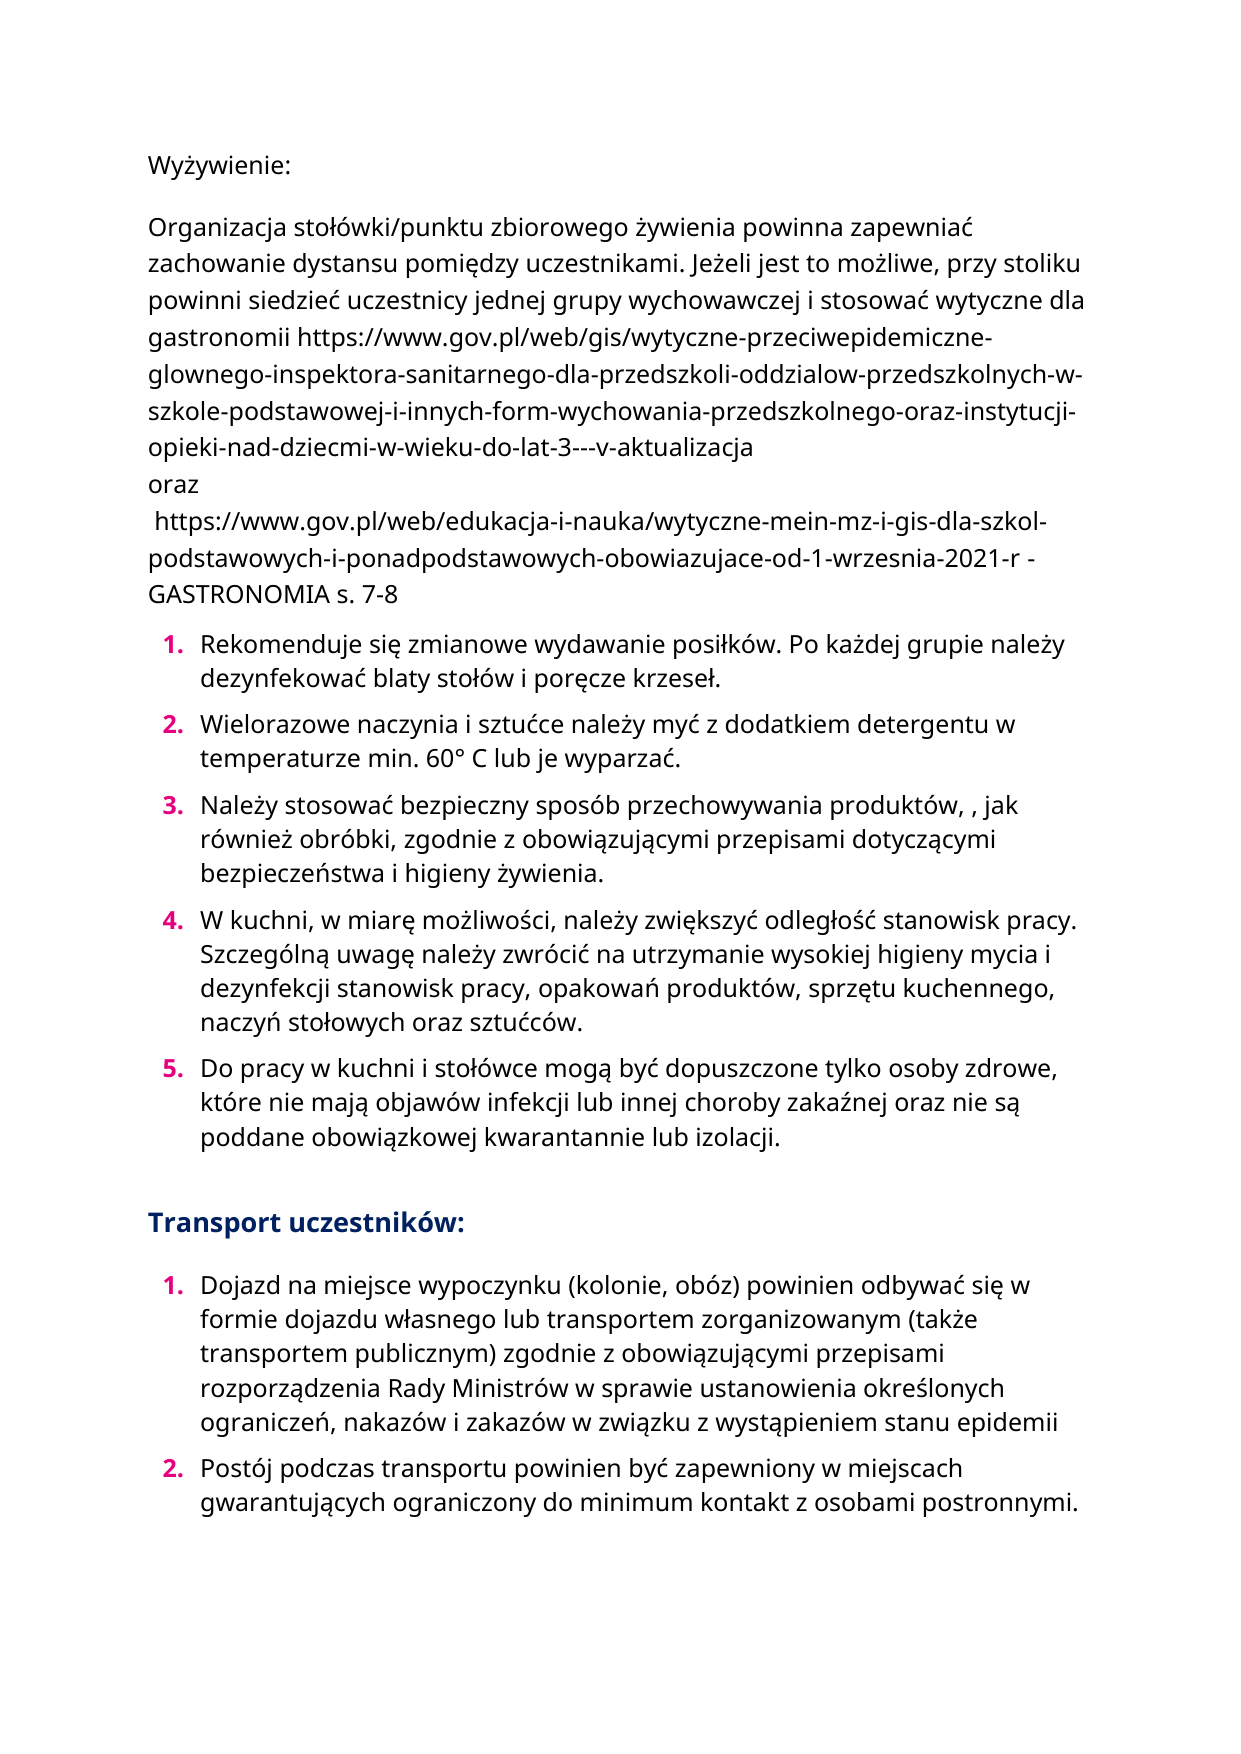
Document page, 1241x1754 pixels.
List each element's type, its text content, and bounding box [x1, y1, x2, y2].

list W kuchni, w miarę możliwości, należy zwiększyć odległość stanowisk pracy. Szczególną uwagę należy zwrócić na utrzymanie wysokiej higieny mycia i dezynfekcji stanowisk pracy, opakowań produktów, sprzętu kuchennego, naczyń stołowych oraz sztućców. [162, 902, 1093, 1038]
list Dojazd na miejsce wypoczynku (kolonie, obóz) powinien odbywać się w formie dojazdu własnego lub transportem zorganizowanym (także transportem publicznym) zgodnie z obowiązującymi przepisami rozporządzenia Rady Ministrów w sprawie ustanowienia określonych ograniczeń, nakazów i zakazów w związku z wystąpieniem stanu epidemii [162, 1268, 1093, 1438]
list Postój podczas transportu powinien być zapewniony w miejscach gwarantujących ograniczony do minimum kontakt z osobami postronnymi. [162, 1451, 1093, 1519]
text Organizacja stołówki/punktu zbiorowego żywienia powinna zapewniać zachowanie dystansu pomiędzy uczestnikami. Jeżeli jest to możliwe, przy stoliku powinni siedzieć uczestnicy jednej grupy wychowawczej i stosować wytyczne dla gastronomii https://www.gov.pl/web/gis/wytyczne-przeciwepidemiczne-glownego-inspektora-sanitarnego-dla-przedszkoli-oddzialow-przedszkolnych-w-szkole-podstawowej-i-innych-form-wychowania-przedszkolnego-oraz-instytucji-opieki-nad-dziecmi-w-wieku-do-lat-3---v-aktualizacja [148, 209, 1093, 464]
list Należy stosować bezpieczny sposób przechowywania produktów, , jak również obróbki, zgodnie z obowiązującymi przepisami dotyczącymi bezpieczeństwa i higieny żywienia. [162, 788, 1093, 890]
list Wielorazowe naczynia i sztućce należy myć z dodatkiem detergentu w temperaturze min. 60° C lub je wyparzać. [162, 707, 1093, 775]
list Rekomenduje się zmianowe wydawanie posiłków. Po każdej grupie należy dezynfekować blaty stołów i poręcze krzeseł. [162, 626, 1093, 694]
subtitle Transport uczestników: [148, 1203, 1093, 1240]
text oraz [148, 467, 1093, 501]
text https://www.gov.pl/web/edukacja-i-nauka/wytyczne-mein-mz-i-gis-dla-szkol-podstawowych-i-ponadpodstawowych-obowiazujace-od-1-wrzesnia-2021-r - GASTRONOMIA s. 7-8 [148, 503, 1093, 611]
subtitle Wyżywienie: [148, 148, 1093, 182]
list Do pracy w kuchni i stołówce mogą być dopuszczone tylko osoby zdrowe, które nie mają objawów infekcji lub innej choroby zakaźnej oraz nie są poddane obowiązkowej kwarantannie lub izolacji. [162, 1051, 1093, 1153]
